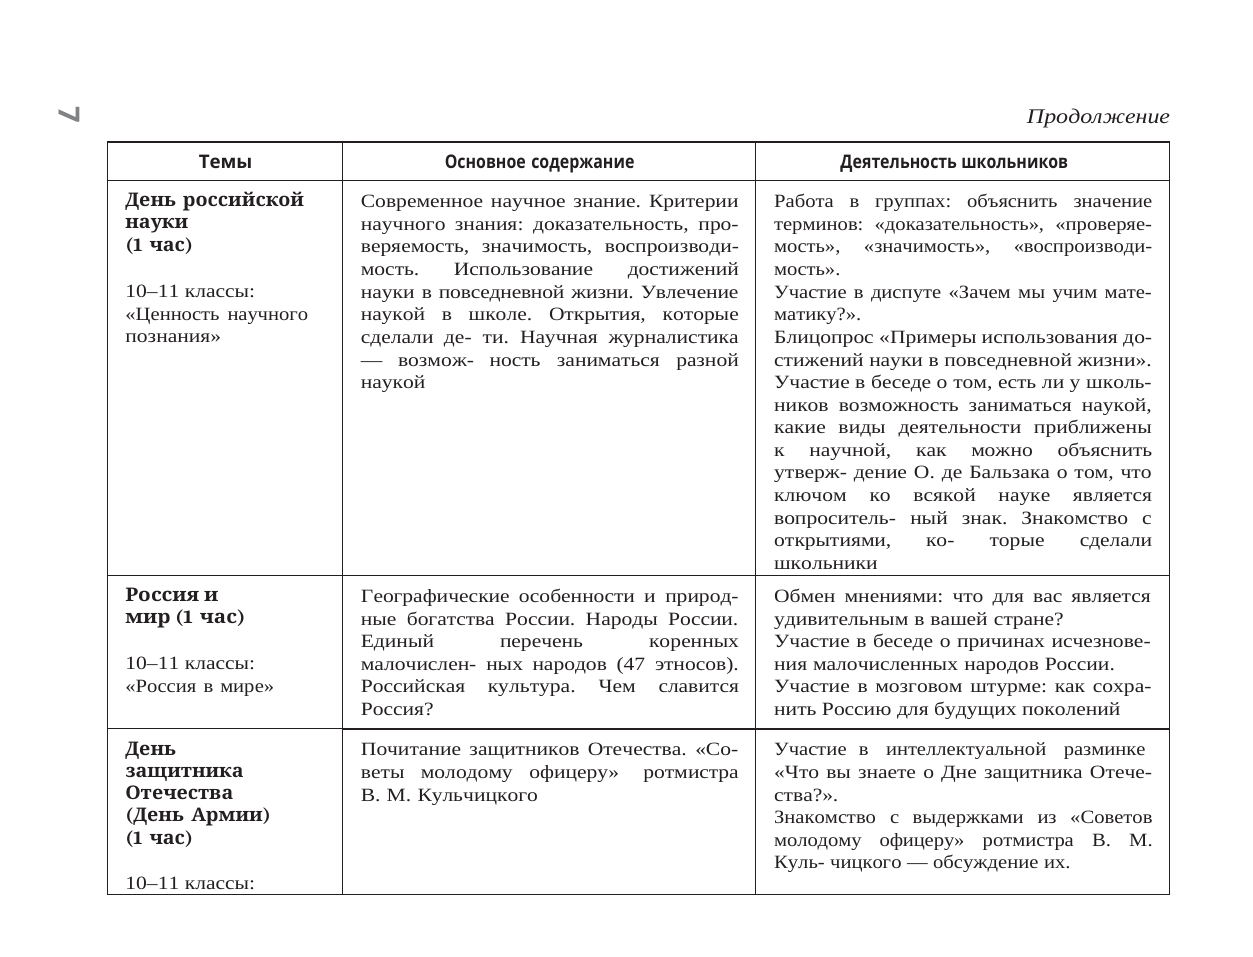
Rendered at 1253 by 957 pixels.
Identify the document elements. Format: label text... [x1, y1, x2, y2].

table_header Темы [108, 143, 342, 180]
table_cell Участие в интеллектуальной разминке «Что вы знаете о Дне защитника Отече- ства?». Знакомство с выдержками из «Советов молодому офицеру» ротмистра В. М. Куль- чицкого — обсуждение их. [756, 730, 1169, 894]
table_cell Почитание защитников Отечества. «Со- веты молодому офицеру» ротмистра В. М. Кульчицкого [343, 730, 755, 894]
table_cell День российской науки (1 час) 10–11 классы: «Ценность научного познания» [108, 181, 342, 575]
table_header Основное содержание [343, 143, 755, 180]
table_cell Россия и мир (1 час) 10–11 классы: «Россия в мире» [108, 576, 342, 728]
table_cell Работа в группах: объяснить значение терминов: «доказательность», «проверяе- мость», «значимость», «воспроизводи- мость». Участие в диспуте «Зачем мы учим мате- матику?». Блицопрос «Примеры использования до- стижений науки в повседневной жизни». Участие в беседе о том, есть ли у школь- ников возможность заниматься наукой, какие виды деятельности приближены к научной, как можно объяснить утверж- дение О. де Бальзака о том, что ключом ко всякой науке является вопроситель- ный знак. Знакомство с открытиями, ко- торые сделали школьники [756, 181, 1169, 575]
table_cell Современное научное знание. Критерии научного знания: доказательность, про- веряемость, значимость, воспроизводи- мость. Использование достижений науки в повседневной жизни. Увлечение наукой в школе. Открытия, которые сделали де- ти. Научная журналистика — возмож- ность заниматься разной наукой [343, 181, 755, 575]
table_header Деятельность школьников [756, 143, 1169, 180]
text Продолжение [96, 103, 1170, 128]
table_cell Обмен мнениями: что для вас является удивительным в вашей стране? Участие в беседе о причинах исчезнове- ния малочисленных народов России. Участие в мозговом штурме: как сохра- нить Россию для будущих поколений [756, 576, 1169, 728]
table_cell Географические особенности и природ- ные богатства России. Народы России. Единый перечень коренных малочислен- ных народов (47 этносов). Российская культура. Чем славится Россия? [343, 576, 755, 728]
table_cell День защитника Отечества (День Армии) (1 час) 10–11 классы: [108, 729, 342, 894]
